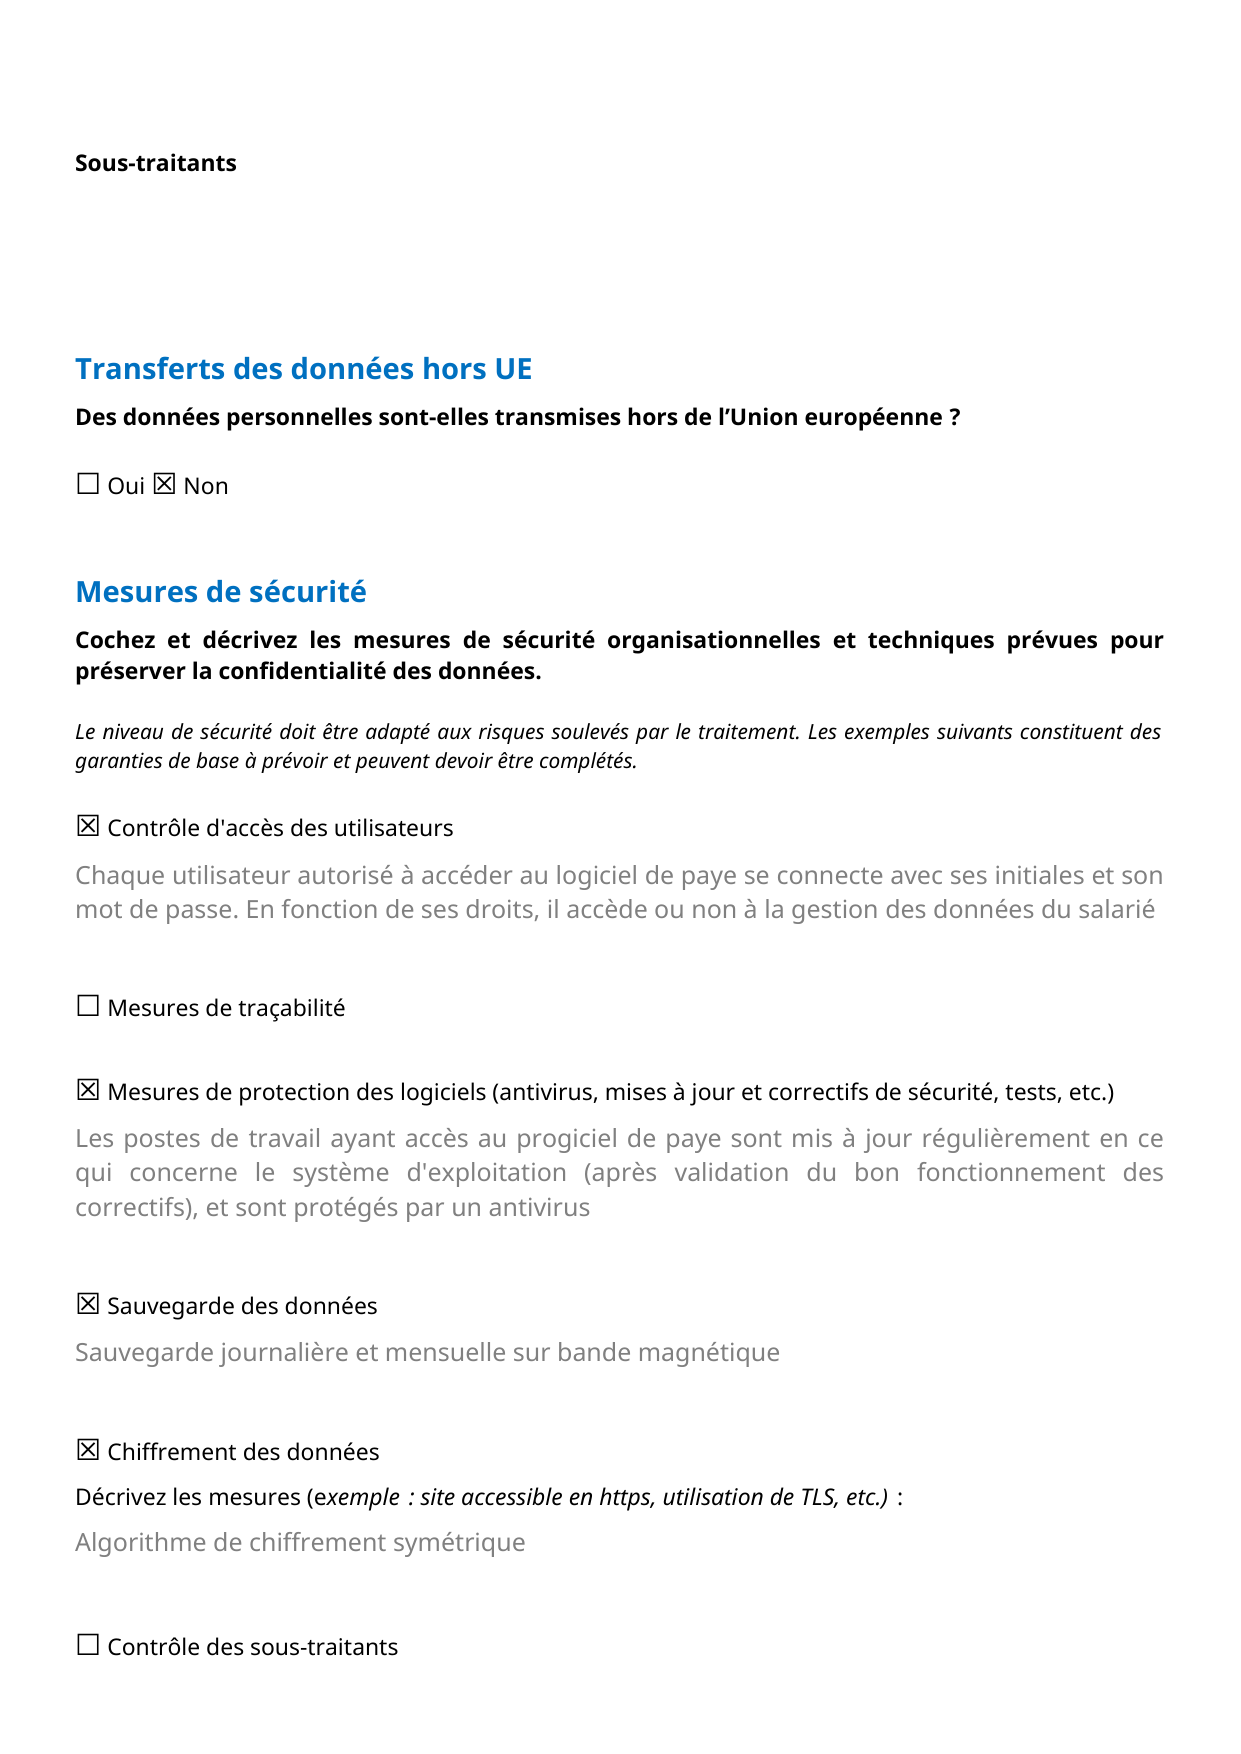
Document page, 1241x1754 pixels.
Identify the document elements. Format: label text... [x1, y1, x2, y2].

text Décrivez les mesures (exemple : site accessible en https, utilisation de TLS, etc.) : [75, 1481, 1165, 1512]
text Mesures de protection des logiciels (antivirus, mises à jour et correctifs de sécurité, tests, etc.) [75, 1069, 1165, 1108]
list Chaque utilisateur autorisé à accéder au logiciel de paye se connecte avec ses initiales et son mot de passe. En fonction de ses droits, il accède ou non à la gestion des données du salarié [75, 858, 1165, 926]
list Cochez et décrivez les mesures de sécurité organisationnelles et techniques prévues pour préserver la confidentialité des données. [75, 623, 1165, 686]
list Oui Non [75, 463, 1165, 503]
text Mesures de traçabilité [75, 985, 1165, 1025]
list Les postes de travail ayant accès au progiciel de paye sont mis à jour régulièrement en ce qui concerne le système d'exploitation (après validation du bon fonctionnement des correctifs), et sont protégés par un antivirus [75, 1121, 1165, 1223]
list Algorithme de chiffrement symétrique [75, 1525, 1165, 1559]
list Sous-traitants [75, 147, 1165, 178]
list Des données personnelles sont-elles transmises hors de l’Union européenne ? [75, 401, 1165, 432]
subtitle Transferts des données hors UE [75, 348, 1165, 388]
text Contrôle des sous-traitants [75, 1624, 1165, 1664]
list Le niveau de sécurité doit être adapté aux risques soulevés par le traitement. Les exemples suivants constituent des garanties de base à prévoir et peuvent devoir être complétés. [75, 717, 1165, 774]
text Chiffrement des données [75, 1429, 1165, 1468]
subtitle Mesures de sécurité [75, 571, 1165, 611]
text Contrôle d'accès des utilisateurs [75, 805, 1165, 845]
list Sauvegarde journalière et mensuelle sur bande magnétique [75, 1335, 1165, 1369]
text Sauvegarde des données [75, 1283, 1165, 1323]
